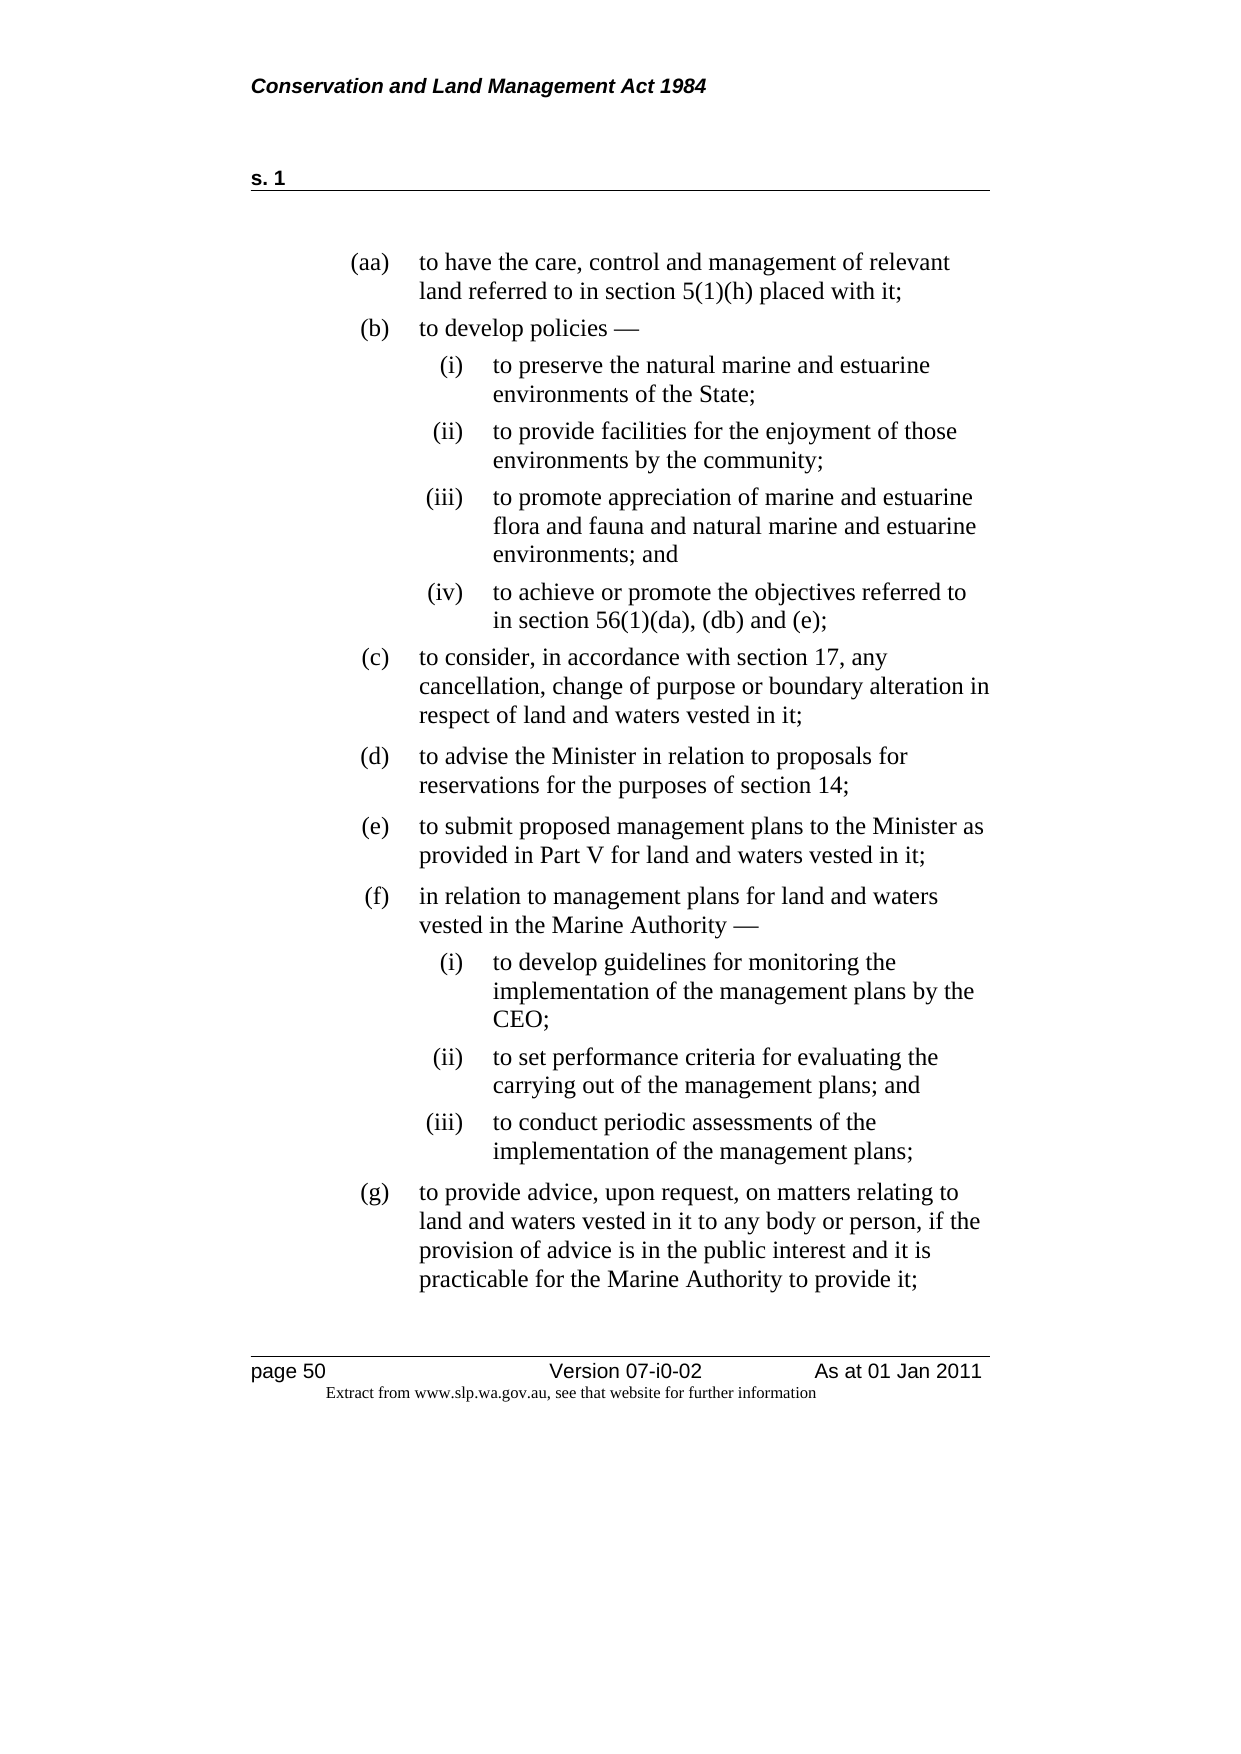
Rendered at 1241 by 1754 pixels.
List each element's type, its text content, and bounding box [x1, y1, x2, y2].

text (iii) to conduct periodic assessments of the implementation of the management plans; [251, 1107, 990, 1165]
text (g) to provide advice, upon request, on matters relating to land and waters vested in it to any body or person, if the provision of advice is in the public interest and it is practicable for the Marine Authority to provide it; [251, 1177, 990, 1292]
text (i) to develop guidelines for monitoring the implementation of the management plans by the CEO; [251, 947, 990, 1033]
text (i) to preserve the natural marine and estuarine environments of the State; [251, 350, 990, 408]
text (e) to submit proposed management plans to the Minister as provided in Part V for land and waters vested in it; [251, 811, 990, 869]
text (aa) to have the care, control and management of relevant land referred to in section 5(1)(h) placed with it; [251, 247, 990, 305]
text (ii) to provide facilities for the enjoyment of those environments by the community; [251, 416, 990, 474]
text (b) to develop policies — [251, 313, 990, 342]
text (c) to consider, in accordance with section 17, any cancellation, change of purpose or boundary alteration in respect of land and waters vested in it; [251, 642, 990, 729]
text (iii) to promote appreciation of marine and estuarine flora and fauna and natural marine and estuarine environments; and [251, 482, 990, 568]
text (d) to advise the Minister in relation to proposals for reservations for the purposes of section 14; [251, 741, 990, 799]
text (ii) to set performance criteria for evaluating the carrying out of the management plans; and [251, 1042, 990, 1099]
text (iv) to achieve or promote the objectives referred to in section 56(1)(da), (db) and (e); [251, 577, 990, 634]
text (f) in relation to management plans for land and waters vested in the Marine Authority — [251, 881, 990, 939]
